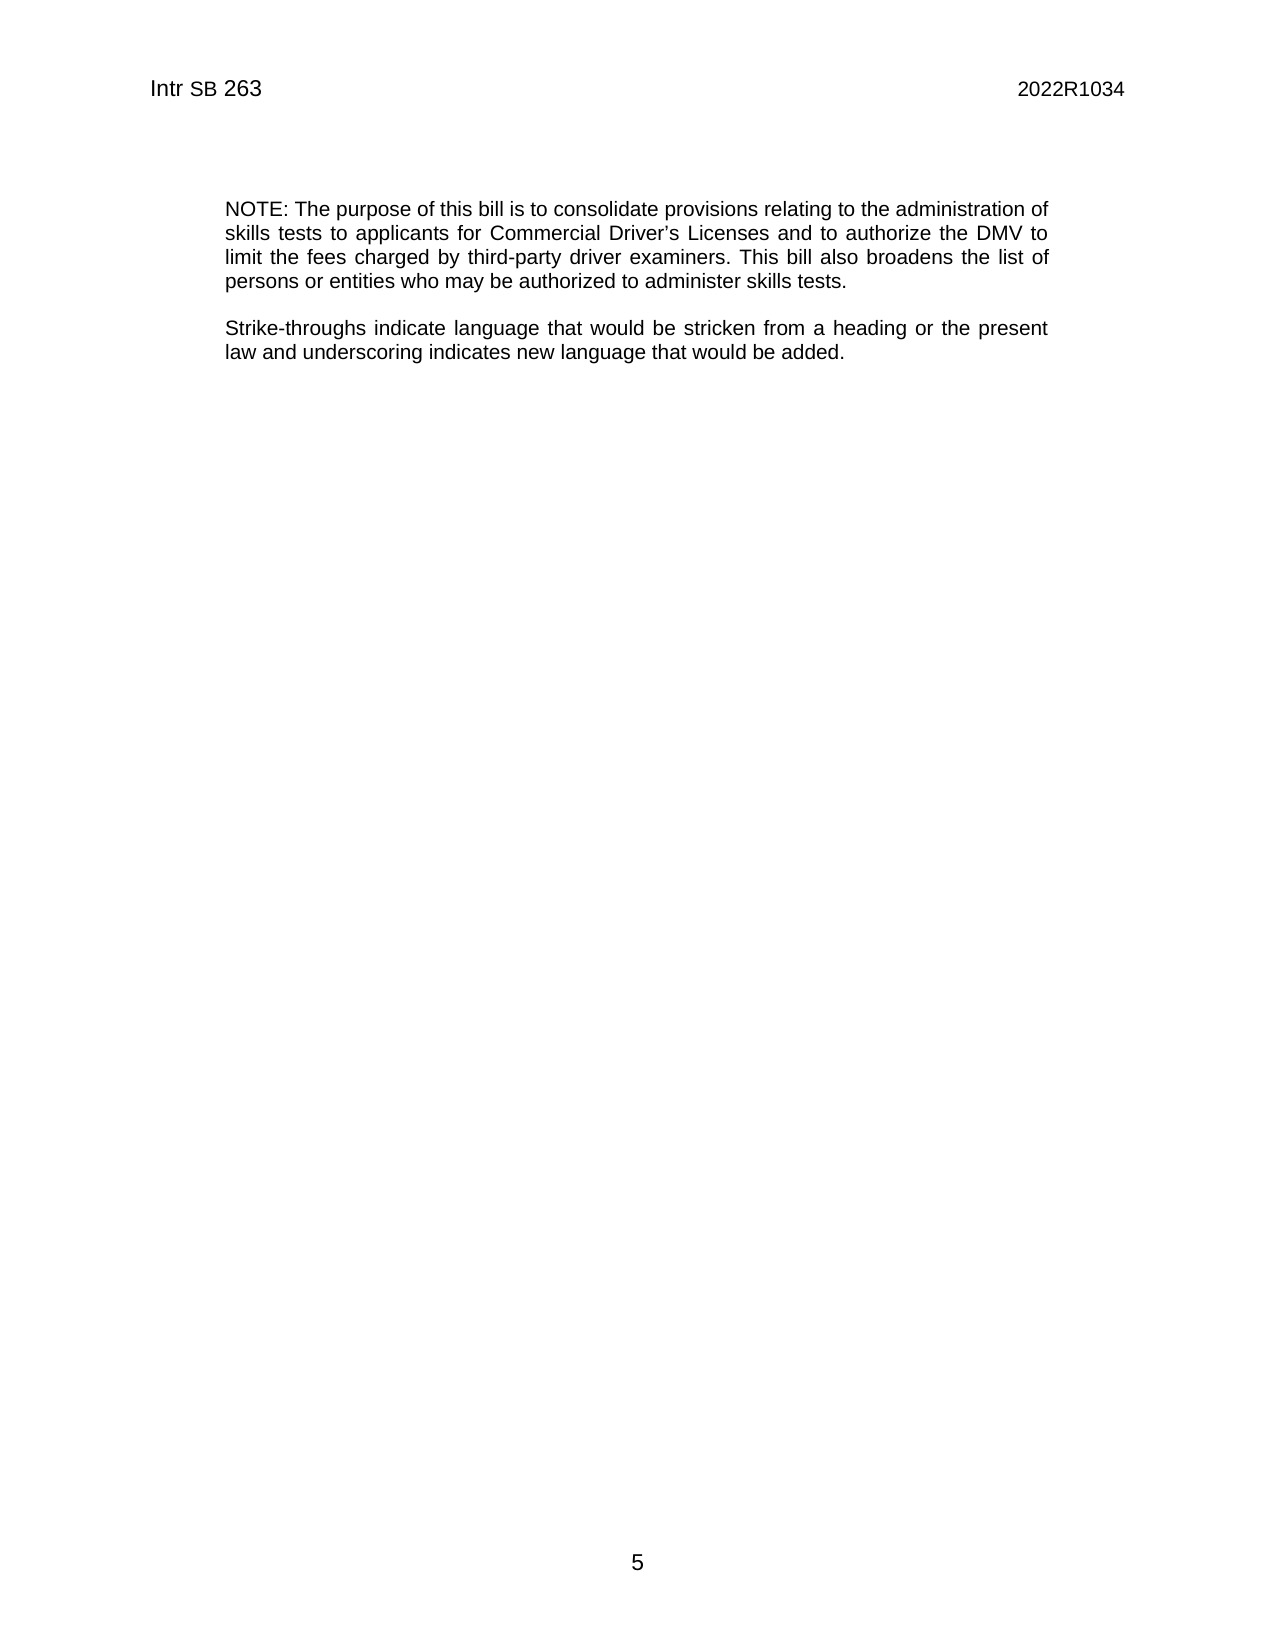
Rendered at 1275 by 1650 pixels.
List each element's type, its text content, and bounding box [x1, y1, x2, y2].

text NOTE: The purpose of this bill is to consolidate provisions relating to the administration of skills tests to applicants for Commercial Driver’s Licenses and to authorize the DMV to limit the fees charged by third-party driver examiners. This bill also broadens the list of persons or entities who may be authorized to administer skills tests. [225, 197, 1050, 293]
text Strike-throughs indicate language that would be stricken from a heading or the present law and underscoring indicates new language that would be added. [225, 316, 1050, 363]
